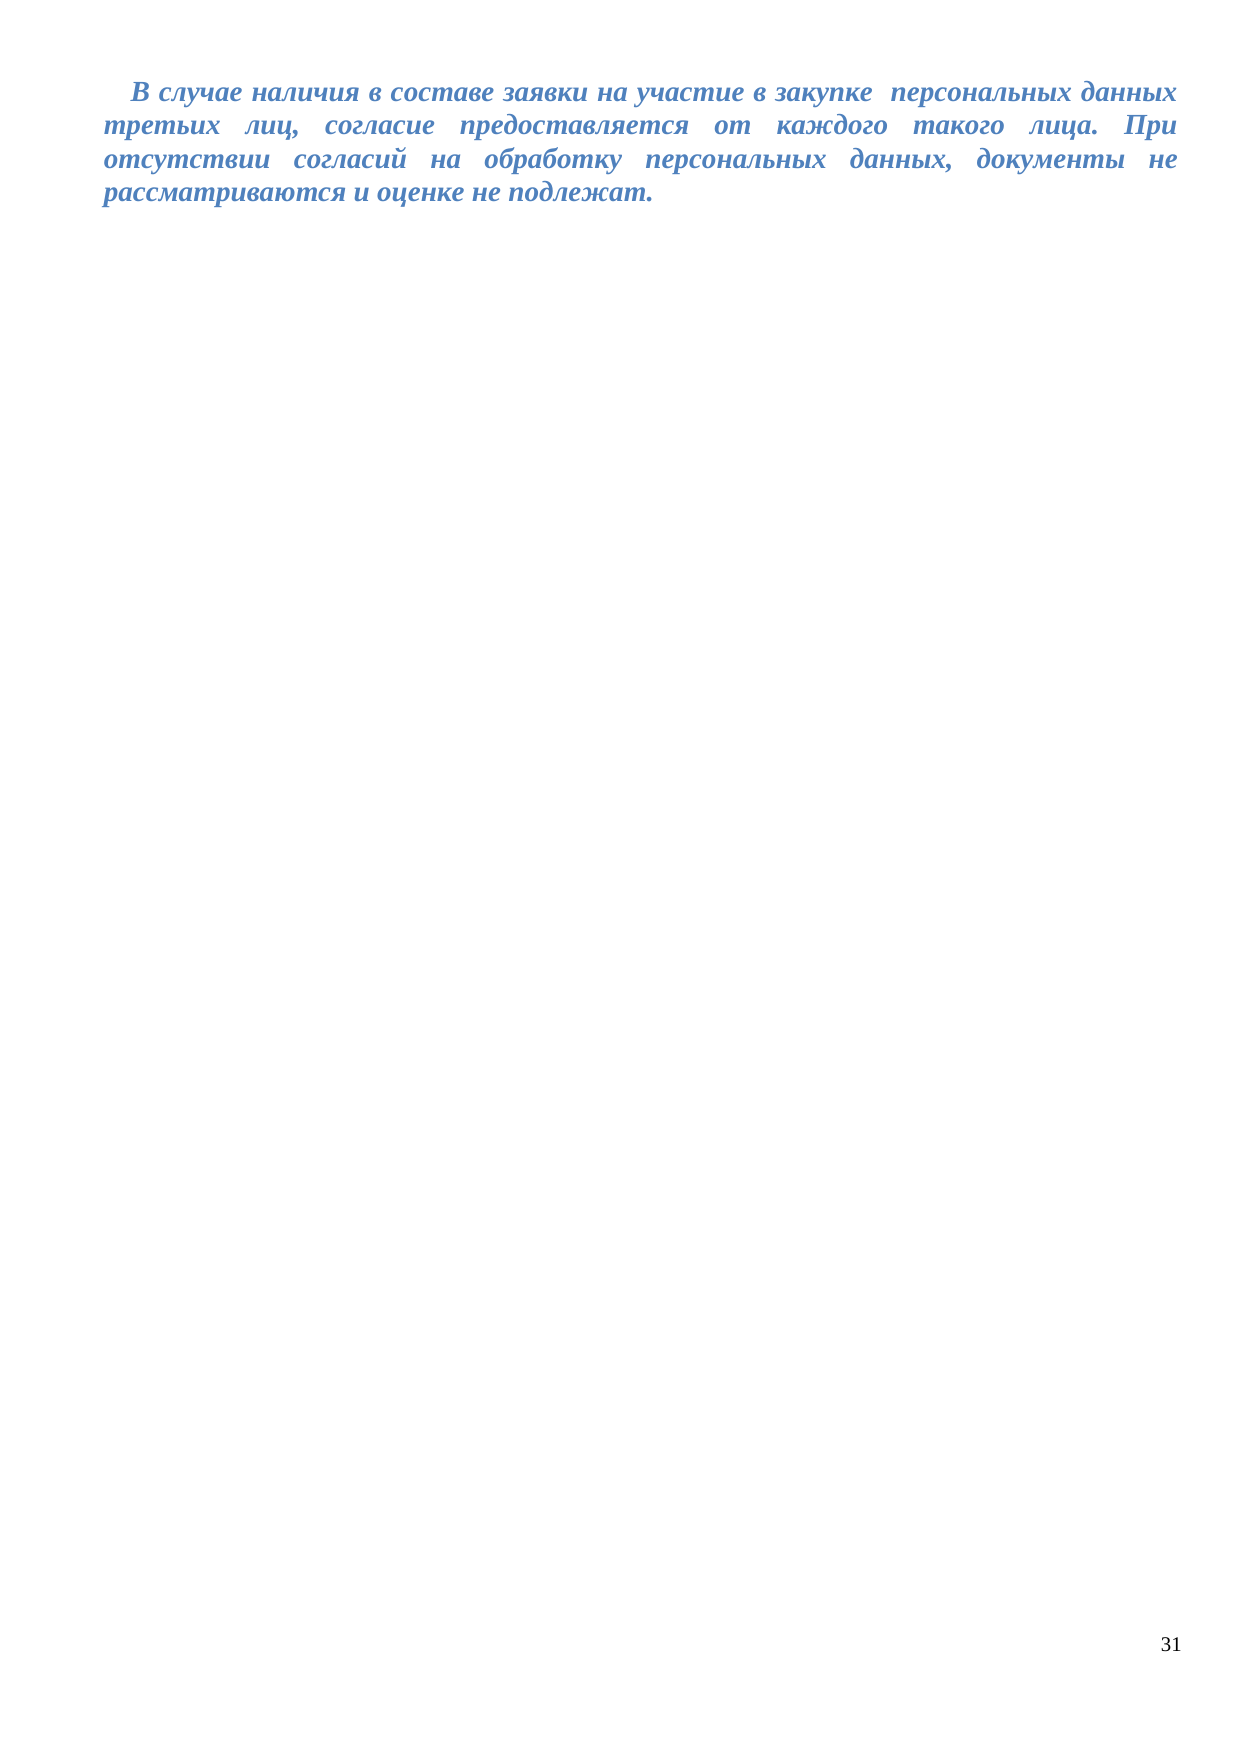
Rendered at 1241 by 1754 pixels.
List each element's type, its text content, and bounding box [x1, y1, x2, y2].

text В случае наличия в составе заявки на участие в закупке персональных данных третьих лиц, согласие предоставляется от каждого такого лица. При отсутствии согласий на обработку персональных данных, документы не рассматриваются и оценке не подлежат. [103, 74, 1181, 208]
